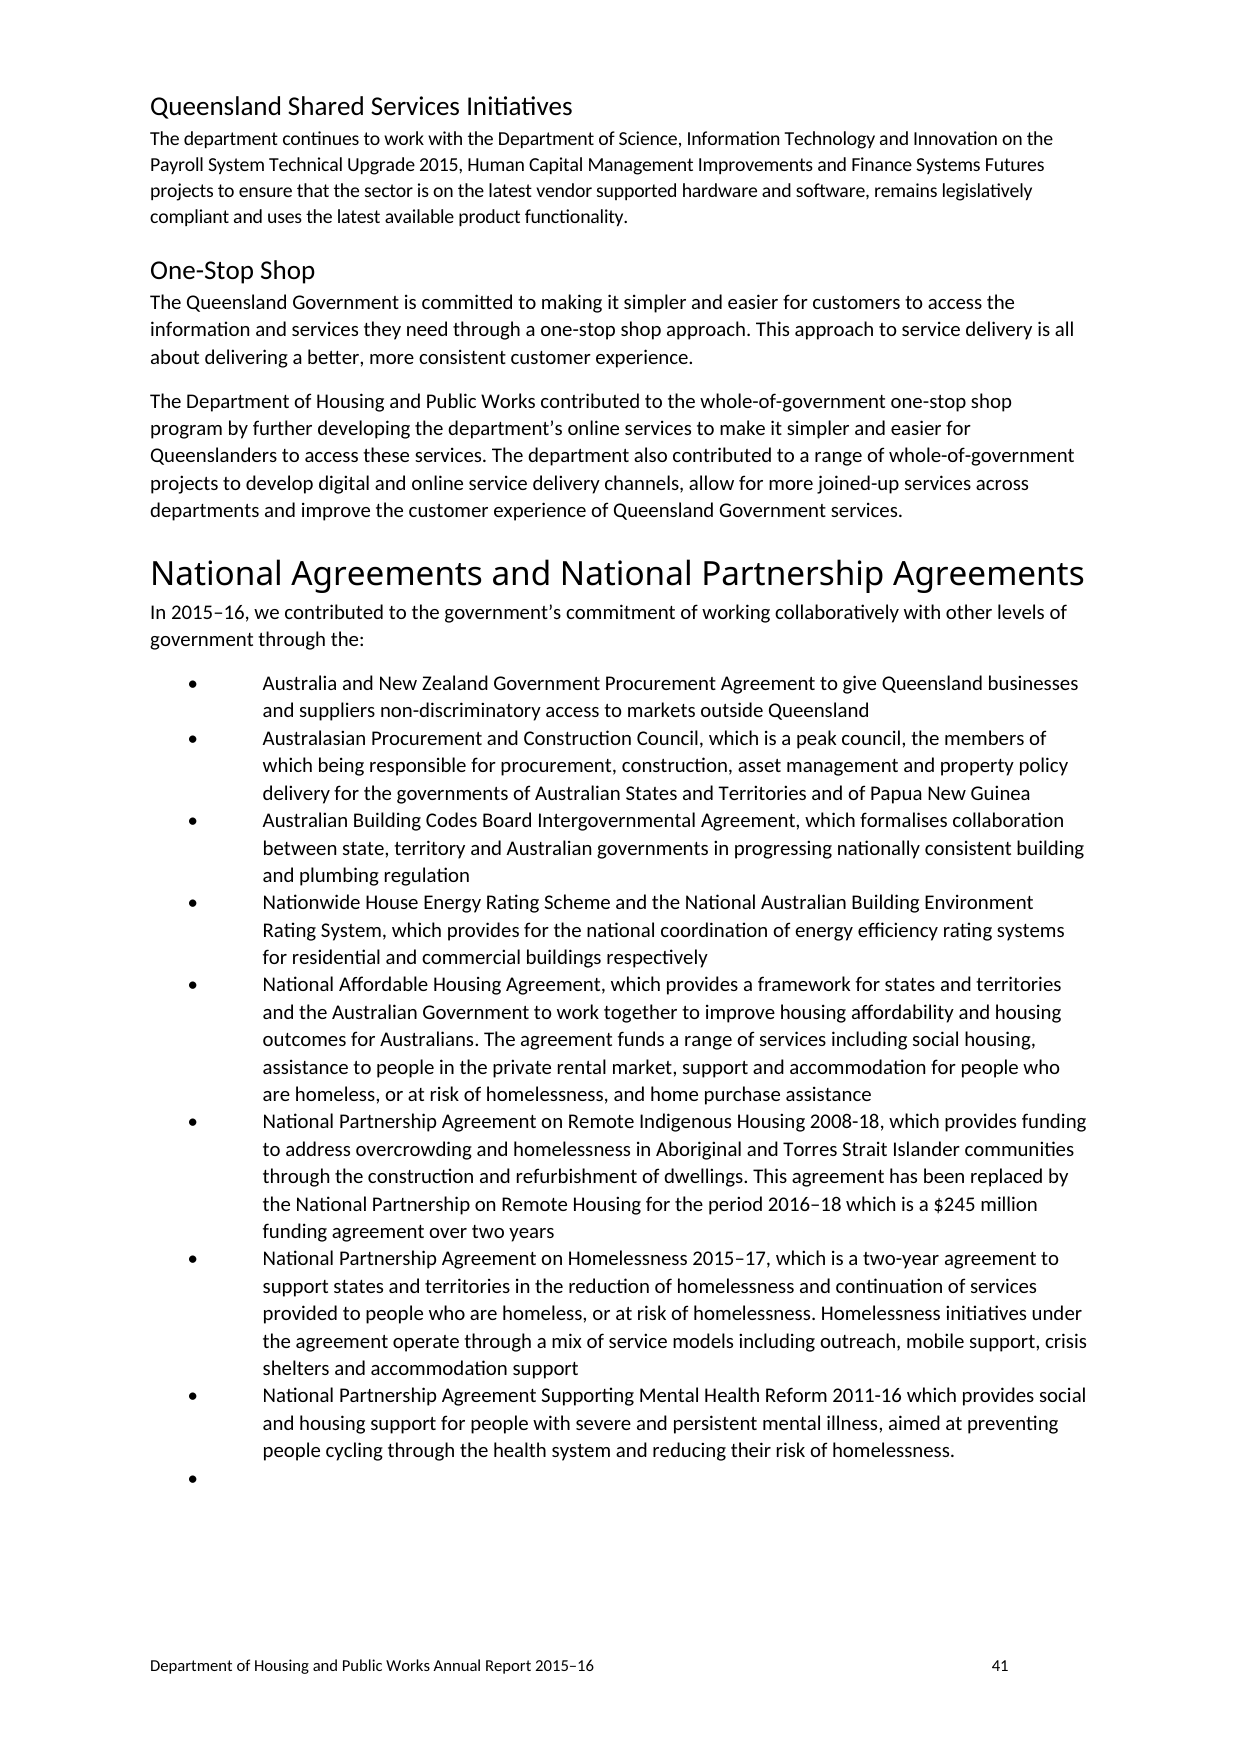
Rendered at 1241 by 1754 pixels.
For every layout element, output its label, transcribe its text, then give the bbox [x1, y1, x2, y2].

list National Partnership Agreement Supporting Mental Health Reform 2011-16 which provides social and housing support for people with severe and persistent mental illness, aimed at preventing people cycling through the health system and reducing their risk of homelessness. [187, 1383, 1090, 1463]
list Australia and New Zealand Government Procurement Agreement to give Queensland businesses and suppliers non-discriminatory access to markets outside Queensland [187, 670, 1090, 723]
list Australian Building Codes Board Intergovernmental Agreement, which formalises collaboration between state, territory and Australian governments in progressing nationally consistent building and plumbing regulation [187, 807, 1090, 887]
text The Department of Housing and Public Works contributed to the whole-of-government one-stop shop program by further developing the department’s online services to make it simpler and easier for Queenslanders to access these services. The department also contributed to a range of whole-of-government projects to develop digital and online service delivery channels, allow for more joined-up services across departments and improve the customer experience of Queensland Government services. [150, 388, 1090, 523]
list National Affordable Housing Agreement, which provides a framework for states and territories and the Australian Government to work together to improve housing affordability and housing outcomes for Australians. The agreement funds a range of services including social housing, assistance to people in the private rental market, support and accommodation for people who are homeless, or at risk of homelessness, and home purchase assistance [187, 972, 1090, 1107]
subtitle One-Stop Shop [150, 253, 1090, 286]
list Nationwide House Energy Rating Scheme and the National Australian Building Environment Rating System, which provides for the national coordination of energy efficiency rating systems for residential and commercial buildings respectively [187, 889, 1090, 970]
subtitle National Agreements and National Partnership Agreements [150, 550, 1090, 595]
list National Partnership Agreement on Remote Indigenous Housing 2008-18, which provides funding to address overcrowding and homelessness in Aboriginal and Torres Strait Islander communities through the construction and refurbishment of dwellings. This agreement has been replaced by the National Partnership on Remote Housing for the period 2016–18 which is a $245 million funding agreement over two years [187, 1109, 1090, 1244]
list National Partnership Agreement on Homelessness 2015–17, which is a two-year agreement to support states and territories in the reduction of homelessness and continuation of services provided to people who are homeless, or at risk of homelessness. Homelessness initiatives under the agreement operate through a mix of service models including outreach, mobile support, crisis shelters and accommodation support [187, 1246, 1090, 1381]
list Australasian Procurement and Construction Council, which is a peak council, the members of which being responsible for procurement, construction, asset management and property policy delivery for the governments of Australian States and Territories and of Papua New Guinea [187, 725, 1090, 805]
text The department continues to work with the Department of Science, Information Technology and Innovation on the Payroll System Technical Upgrade 2015, Human Capital Management Improvements and Finance Systems Futures projects to ensure that the sector is on the latest vendor supported hardware and software, remains legislatively compliant and uses the latest available product functionality. [150, 124, 1090, 228]
subtitle Queensland Shared Services Initiatives [150, 89, 1090, 122]
text The Queensland Government is committed to making it simpler and easier for customers to access the information and services they need through a one-stop shop approach. This approach to service delivery is all about delivering a better, more consistent customer experience. [150, 289, 1090, 369]
text In 2015–16, we contributed to the government’s commitment of working collaboratively with other levels of government through the: [150, 599, 1090, 652]
